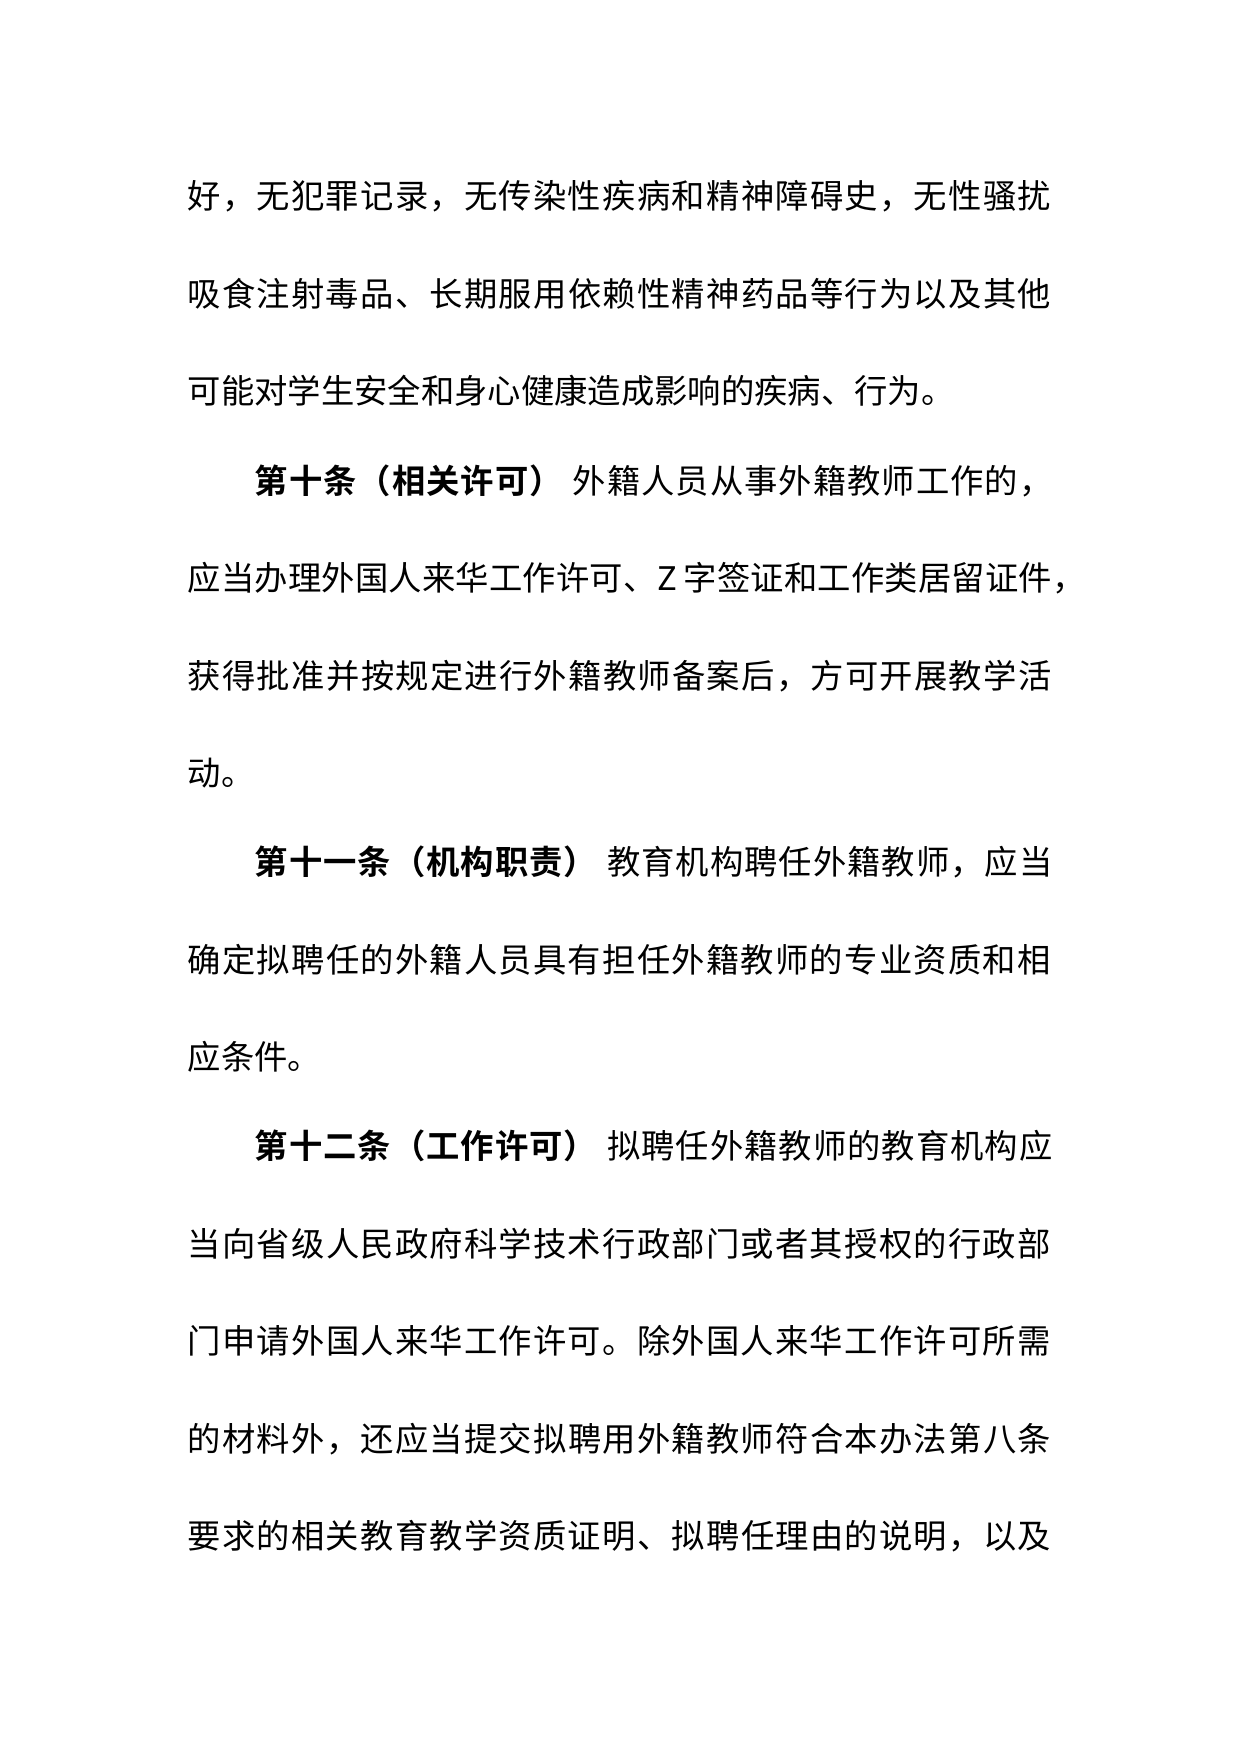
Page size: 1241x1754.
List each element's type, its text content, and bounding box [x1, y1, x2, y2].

text 第十一条（机构职责） 教育机构聘任外籍教师，应当确定拟聘任的外籍人员具有担任外籍教师的专业资质和相应条件。 [187, 828, 1053, 1088]
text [187, 162, 1053, 422]
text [187, 1112, 1053, 1567]
text 第十条（相关许可） 外籍人员从事外籍教师工作的，应当办理外国人来华工作许可、Z字签证和工作类居留证件，获得批准并按规定进行外籍教师备案后，方可开展教学活动。 [187, 446, 1053, 803]
